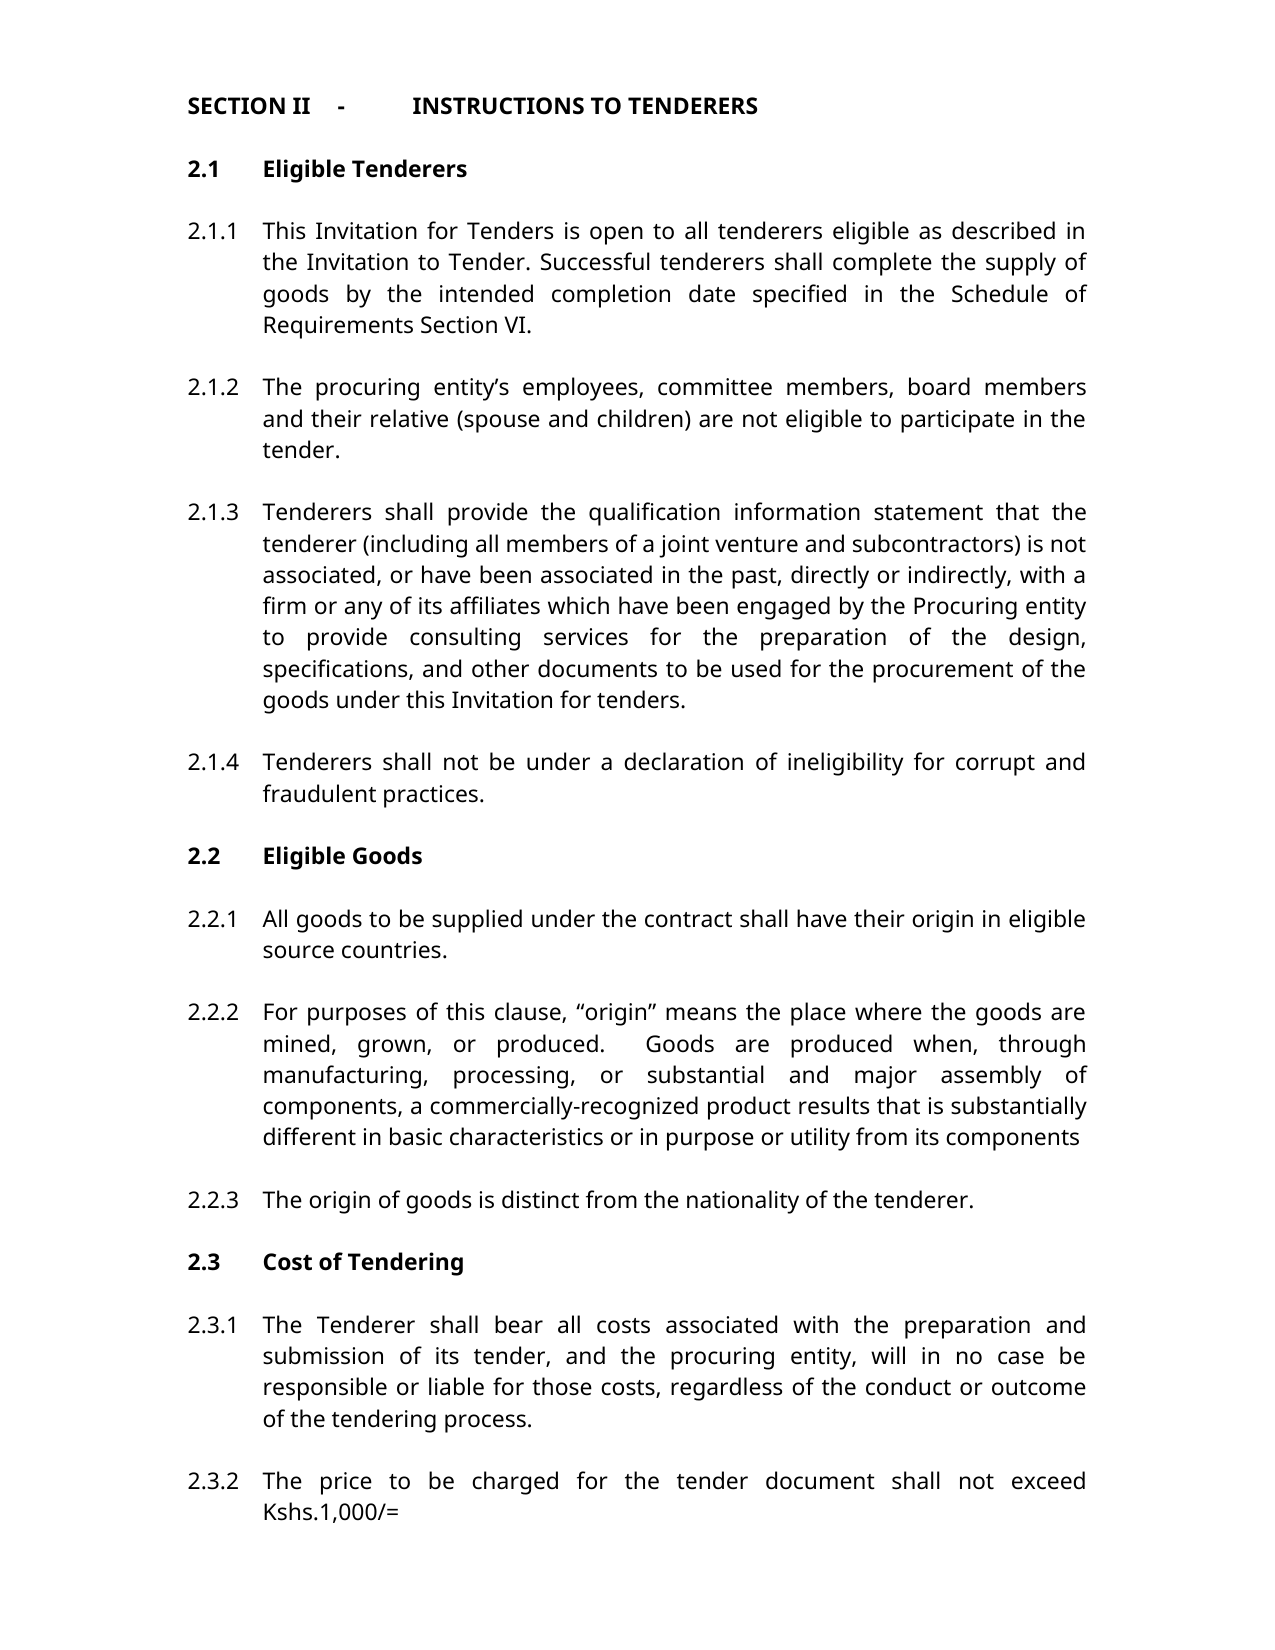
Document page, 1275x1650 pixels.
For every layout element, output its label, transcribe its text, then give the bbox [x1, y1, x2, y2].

list The price to be charged for the tender document shall not exceed Kshs.1,000/= [187, 1465, 1087, 1527]
list The Tenderer shall bear all costs associated with the preparation and submission of its tender, and the procuring entity, will in no case be responsible or liable for those costs, regardless of the conduct or outcome of the tendering process. [187, 1309, 1087, 1434]
list For purposes of this clause, “origin” means the place where the goods are mined, grown, or produced. Goods are produced when, through manufacturing, processing, or substantial and major assembly of components, a commercially-recognized product results that is substantially different in basic characteristics or in purpose or utility from its components [187, 996, 1087, 1152]
subtitle SECTION II - INSTRUCTIONS TO TENDERERS [187, 90, 1087, 121]
subtitle 2.1 Eligible Tenderers [187, 152, 1087, 184]
list Tenderers shall provide the qualification information statement that the tenderer (including all members of a joint venture and subcontractors) is not associated, or have been associated in the past, directly or indirectly, with a firm or any of its affiliates which have been engaged by the Procuring entity to provide consulting services for the preparation of the design, specifications, and other documents to be used for the procurement of the goods under this Invitation for tenders. [187, 496, 1087, 715]
list Tenderers shall not be under a declaration of ineligibility for corrupt and fraudulent practices. [187, 746, 1087, 809]
list The procuring entity’s employees, committee members, board members and their relative (spouse and children) are not eligible to participate in the tender. [187, 371, 1087, 465]
subtitle 2.2 Eligible Goods [187, 840, 1087, 871]
list The origin of goods is distinct from the nationality of the tenderer. [187, 1184, 1087, 1215]
list This Invitation for Tenders is open to all tenderers eligible as described in the Invitation to Tender. Successful tenderers shall complete the supply of goods by the intended completion date specified in the Schedule of Requirements Section VI. [187, 215, 1087, 340]
subtitle 2.3 Cost of Tendering [187, 1246, 1087, 1277]
list All goods to be supplied under the contract shall have their origin in eligible source countries. [187, 902, 1087, 965]
